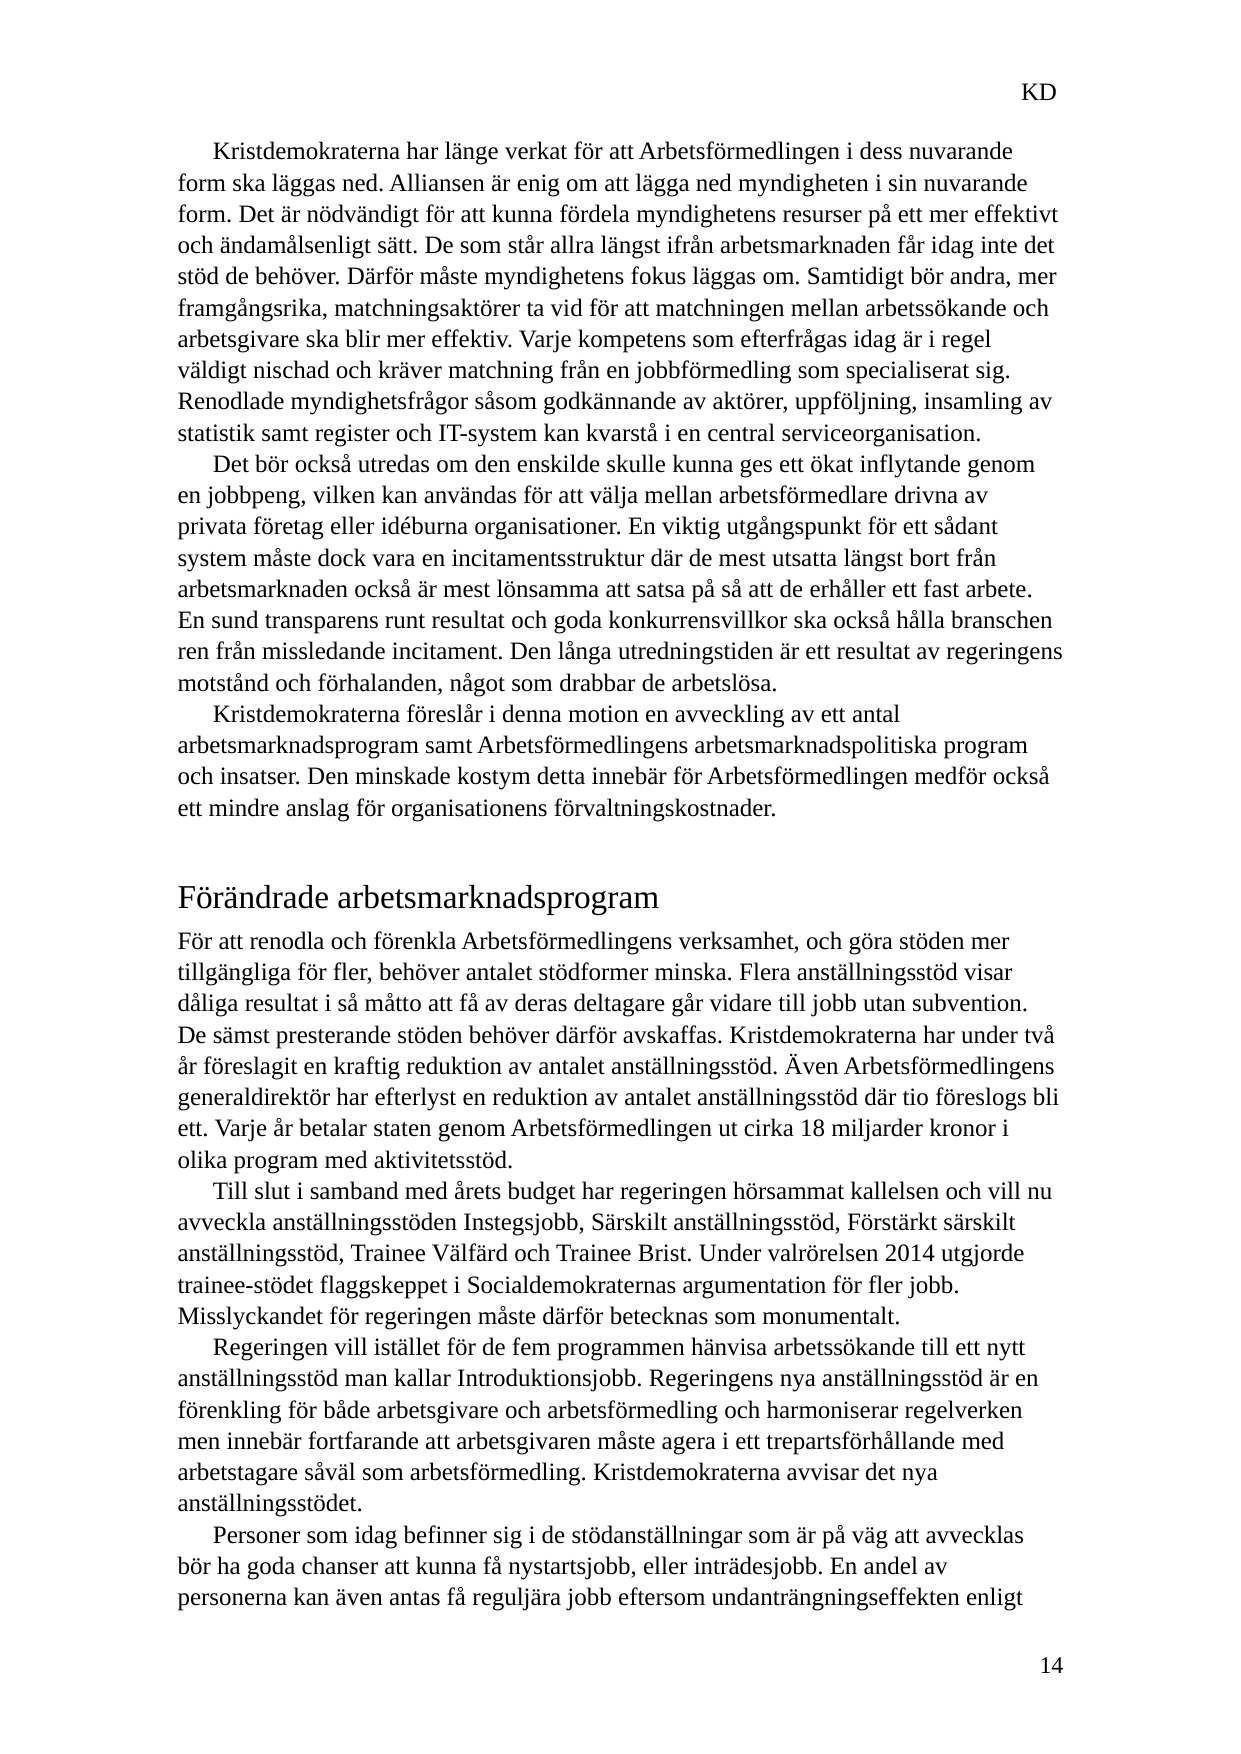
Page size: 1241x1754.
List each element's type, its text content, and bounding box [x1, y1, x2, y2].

subtitle Förändrade arbetsmarknadsprogram [177, 884, 1063, 915]
text Kristdemokraterna har länge verkat för att Arbetsförmedlingen i dess nuvarande form ska läggas ned. Alliansen är enig om att lägga ned myndigheten i sin nuvarande form. Det är nödvändigt för att kunna fördela myndighetens resurser på ett mer effektivt och ändamålsenligt sätt. De som står allra längst ifrån arbetsmarknaden får idag inte det stöd de behöver. Därför måste myndighetens fokus läggas om. Samtidigt bör andra, mer framgångsrika, matchningsaktörer ta vid för att matchningen mellan arbetssökande och arbetsgivare ska blir mer effektiv. Varje kompetens som efterfrågas idag är i regel väldigt nischad och kräver matchning från en jobbförmedling som specialiserat sig. Renodlade myndighetsfrågor såsom godkännande av aktörer, uppföljning, insamling av statistik samt register och IT-system kan kvarstå i en central serviceorganisation. [177, 134, 1063, 446]
text Kristdemokraterna föreslår i denna motion en avveckling av ett antal arbetsmarknadsprogram samt Arbetsförmedlingens arbetsmarknadspolitiska program och insatser. Den minskade kostym detta innebär för Arbetsförmedlingen medför också ett mindre anslag för organisationens förvaltningskostnader. [177, 696, 1063, 821]
text Regeringen vill istället för de fem programmen hänvisa arbetssökande till ett nytt anställningsstöd man kallar Introduktionsjobb. Regeringens nya anställningsstöd är en förenkling för både arbetsgivare och arbetsförmedling och harmoniserar regelverken men innebär fortfarande att arbetsgivaren måste agera i ett trepartsförhållande med arbetstagare såväl som arbetsförmedling. Kristdemokraterna avvisar det nya anställningsstödet. [177, 1330, 1063, 1517]
text Det bör också utredas om den enskilde skulle kunna ges ett ökat inflytande genom en jobbpeng, vilken kan användas för att välja mellan arbetsförmedlare drivna av privata företag eller idéburna organisationer. En viktig utgångspunkt för ett sådant system måste dock vara en incitamentsstruktur där de mest utsatta längst bort från arbetsmarknaden också är mest lönsamma att satsa på så att de erhåller ett fast arbete. En sund transparens runt resultat och goda konkurrensvillkor ska också hålla branschen ren från missledande incitament. Den långa utredningstiden är ett resultat av regeringens motstånd och förhalanden, något som drabbar de arbetslösa. [177, 446, 1063, 696]
text För att renodla och förenkla Arbetsförmedlingens verksamhet, och göra stöden mer tillgängliga för fler, behöver antalet stödformer minska. Flera anställningsstöd visar dåliga resultat i så måtto att få av deras deltagare går vidare till jobb utan subvention. De sämst presterande stöden behöver därför avskaffas. Kristdemokraterna har under två år föreslagit en kraftig reduktion av antalet anställningsstöd. Även Arbetsförmedlingens generaldirektör har efterlyst en reduktion av antalet anställningsstöd där tio föreslogs bli ett. Varje år betalar staten genom Arbetsförmedlingen ut cirka 18 miljarder kronor i olika program med aktivitetsstöd. [177, 923, 1063, 1173]
text Till slut i samband med årets budget har regeringen hörsammat kallelsen och vill nu avveckla anställningsstöden Instegsjobb, Särskilt anställningsstöd, Förstärkt särskilt anställningsstöd, Trainee Välfärd och Trainee Brist. Under valrörelsen 2014 utgjorde trainee-stödet flaggskeppet i Socialdemokraternas argumentation för fler jobb. Misslyckandet för regeringen måste därför betecknas som monumentalt. [177, 1173, 1063, 1330]
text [177, 1517, 1063, 1611]
